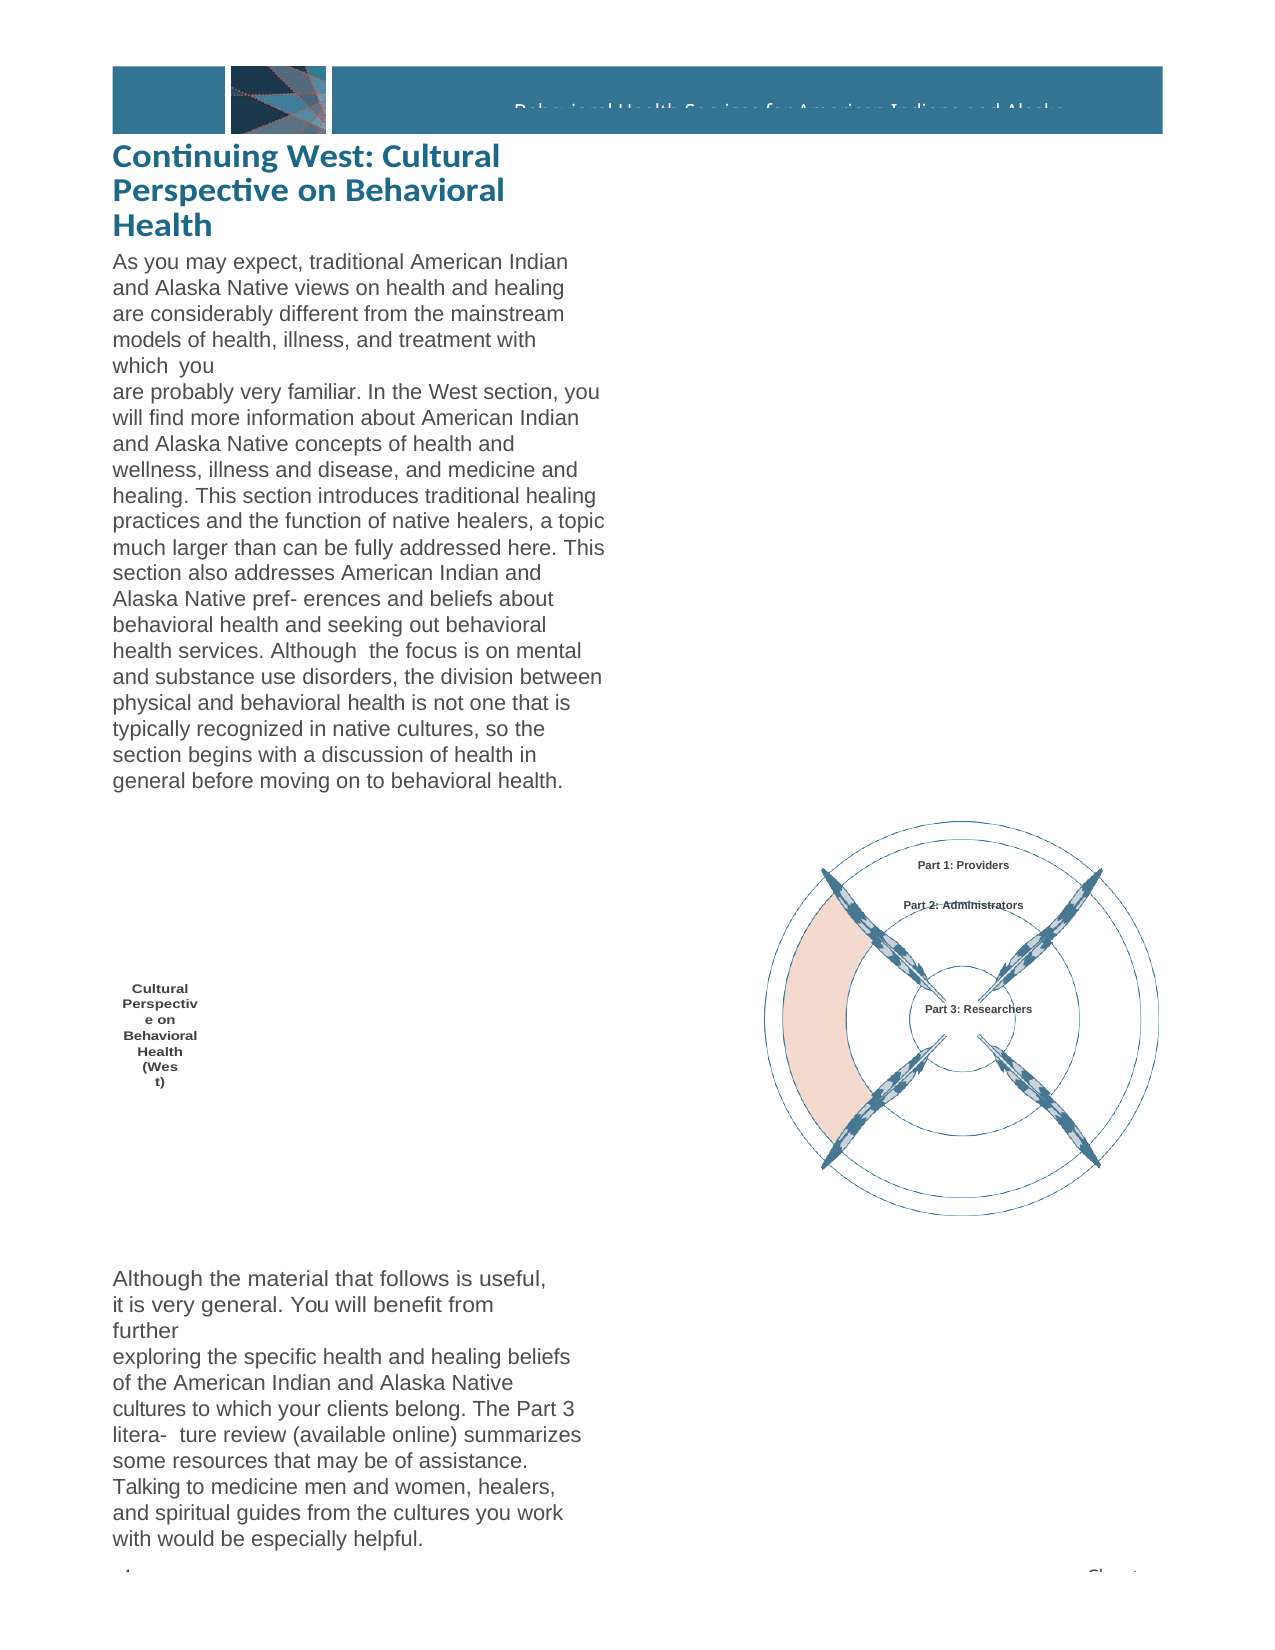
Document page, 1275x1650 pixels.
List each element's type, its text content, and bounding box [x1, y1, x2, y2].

picture [764, 821, 1159, 1216]
text are probably very familiar. In the West section, you will ﬁnd more information about American Indian and Alaska Native concepts of health and wellness, illness and disease, and medicine and healing. This section introduces traditional healing practices and the function of native healers, a topic much larger than can be fully addressed here. This section also addresses American Indian and Alaska Native pref- erences and beliefs about behavioral health and seeking out behavioral health services. Although the focus is on mental and substance use disorders, the division between physical and behavioral health is not one that is typically recognized in native cultures, so the section begins with a discussion of health in general before moving on to behavioral health. [112, 379, 605, 793]
text (West) [142, 1060, 178, 1089]
text Although the material that follows is useful, it is very general. You will beneﬁt from further [112, 1266, 552, 1343]
text exploring the speciﬁc health and healing beliefs of the American Indian and Alaska Native cultures to which your clients belong. The Part 3 litera- ture review (available online) summarizes some resources that may be of assistance. Talking to medicine men and women, healers, and spiritual guides from the cultures you work with would be especially helpful. [112, 1344, 588, 1551]
picture [231, 66, 326, 134]
subtitle Continuing West: Cultural Perspective on Behavioral Health [112, 139, 589, 245]
text Cultural Perspective on Behavioral Health [118, 981, 201, 1058]
text As you may expect, traditional American Indian and Alaska Native views on health and healing are considerably different from the mainstream models of health, illness, and treatment with which you [112, 249, 593, 378]
